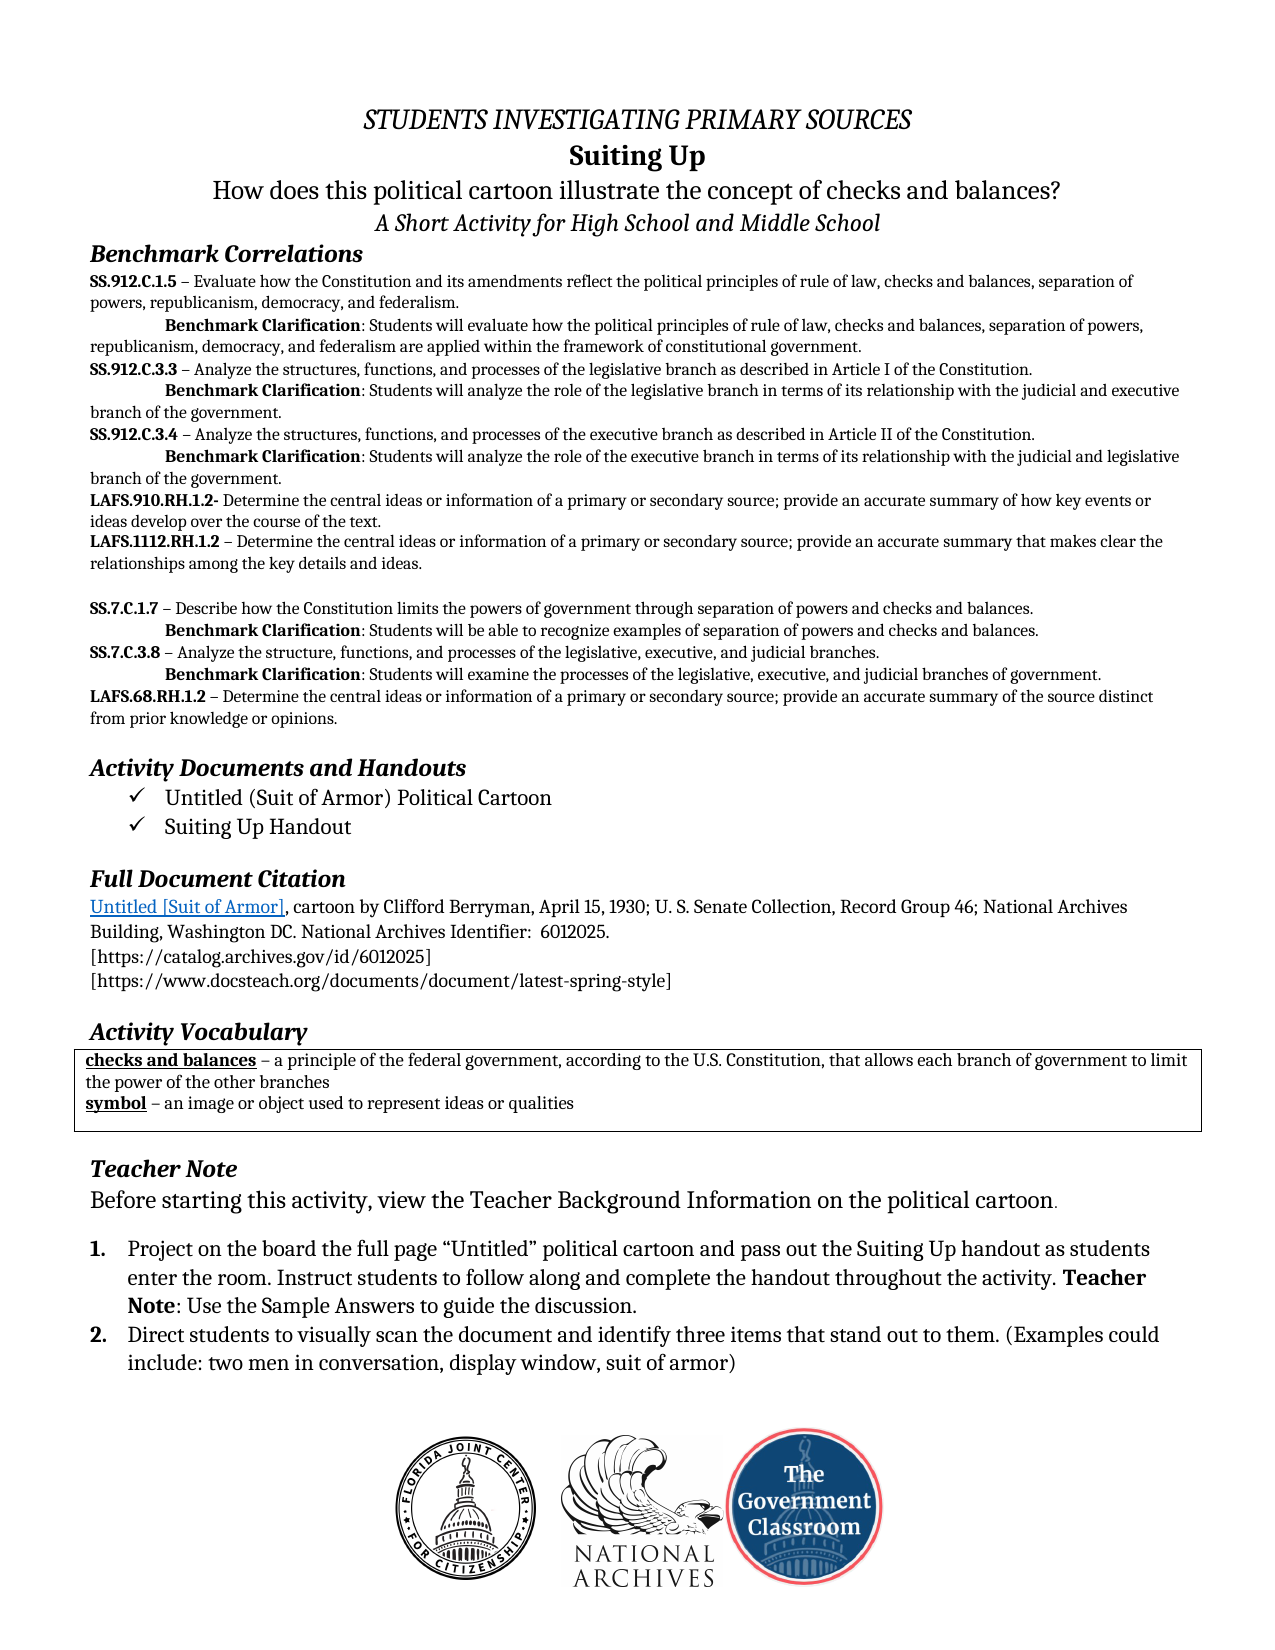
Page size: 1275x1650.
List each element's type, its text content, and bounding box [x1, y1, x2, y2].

list [https://catalog.archives.gov/id/6012025] [90, 945, 1185, 968]
list Full Document Citation [90, 865, 1185, 894]
list Direct students to visually scan the document and identify three items that stand out to them. (Examples could include: two men in conversation, display window, suit of armor) [90, 1322, 1185, 1376]
text LAFS.1112.RH.1.2 – Determine the central ideas or information of a primary or secondary source; provide an accurate summary that makes clear the relationships among the key details and ideas. [90, 532, 1185, 574]
text Before starting this activity, view the Teacher Background Information on the political cartoon. [90, 1186, 1185, 1215]
picture [561, 1427, 885, 1587]
list Untitled (Suit of Armor) Political Cartoon [127, 785, 1185, 811]
text SS.912.C.3.3 – Analyze the structures, functions, and processes of the legislative branch as described in Article I of the Constitution. [90, 359, 1185, 379]
list Project on the board the full page “Untitled” political cartoon and pass out the Suiting Up handout as students enter the room. Instruct students to follow along and complete the handout throughout the activity. Teacher Note: Use the Sample Answers to guide the discussion. [90, 1236, 1185, 1319]
text SS.912.C.1.5 – Evaluate how the Constitution and its amendments reflect the political principles of rule of law, checks and balances, separation of powers, republicanism, democracy, and federalism. [90, 271, 1185, 313]
text Benchmark Clarification: Students will analyze the role of the legislative branch in terms of its relationship with the judicial and executive branch of the government. [90, 381, 1185, 423]
text Benchmark Clarification: Students will be able to recognize examples of separation of powers and checks and balances. [165, 621, 1185, 641]
text Activity Vocabulary [90, 1018, 1185, 1046]
text How does this political cartoon illustrate the concept of checks and balances? [90, 175, 1185, 206]
table_header checks and balances – a principle of the federal government, according to the U.S. Constitution, that allows each branch of government to limit the power of the other branches symbol – an image or object used to represent ideas or qualities [75, 1050, 1201, 1131]
text A Short Activity for High School and Middle School [90, 209, 1185, 238]
text Benchmark Correlations [90, 240, 1185, 269]
list Suiting Up Handout [127, 813, 1185, 840]
text LAFS.68.RH.1.2 – Determine the central ideas or information of a primary or secondary source; provide an accurate summary of the source distinct from prior knowledge or opinions. [90, 687, 1185, 729]
list Untitled [Suit of Armor], cartoon by Clifford Berryman, April 15, 1930; U. S. Senate Collection, Record Group 46; National Archives Building, Washington DC. National Archives Identifier: 6012025. [90, 896, 1185, 943]
text Suiting Up [90, 139, 1185, 173]
list Teacher Note [90, 1155, 1185, 1184]
list [https://www.docsteach.org/documents/document/latest-spring-style] [90, 970, 1185, 993]
text SS.912.C.3.4 – Analyze the structures, functions, and processes of the executive branch as described in Article II of the Constitution. [90, 425, 1185, 445]
text LAFS.910.RH.1.2- Determine the central ideas or information of a primary or secondary source; provide an accurate summary of how key events or ideas develop over the course of the text. [90, 491, 1185, 532]
text SS.7.C.1.7 – Describe how the Constitution limits the powers of government through separation of powers and checks and balances. [90, 599, 1185, 619]
list Activity Documents and Handouts [90, 754, 1185, 783]
picture [390, 1431, 541, 1585]
text Benchmark Clarification: Students will analyze the role of the executive branch in terms of its relationship with the judicial and legislative branch of the government. [90, 447, 1185, 489]
text Benchmark Clarification: Students will evaluate how the political principles of rule of law, checks and balances, separation of powers, republicanism, democracy, and federalism are applied within the framework of constitutional government. [90, 315, 1185, 357]
text Benchmark Clarification: Students will examine the processes of the legislative, executive, and judicial branches of government. [165, 665, 1185, 685]
text SS.7.C.3.8 – Analyze the structure, functions, and processes of the legislative, executive, and judicial branches. [90, 643, 1185, 663]
text STUDENTS INVESTIGATING PRIMARY SOURCES [90, 103, 1185, 137]
